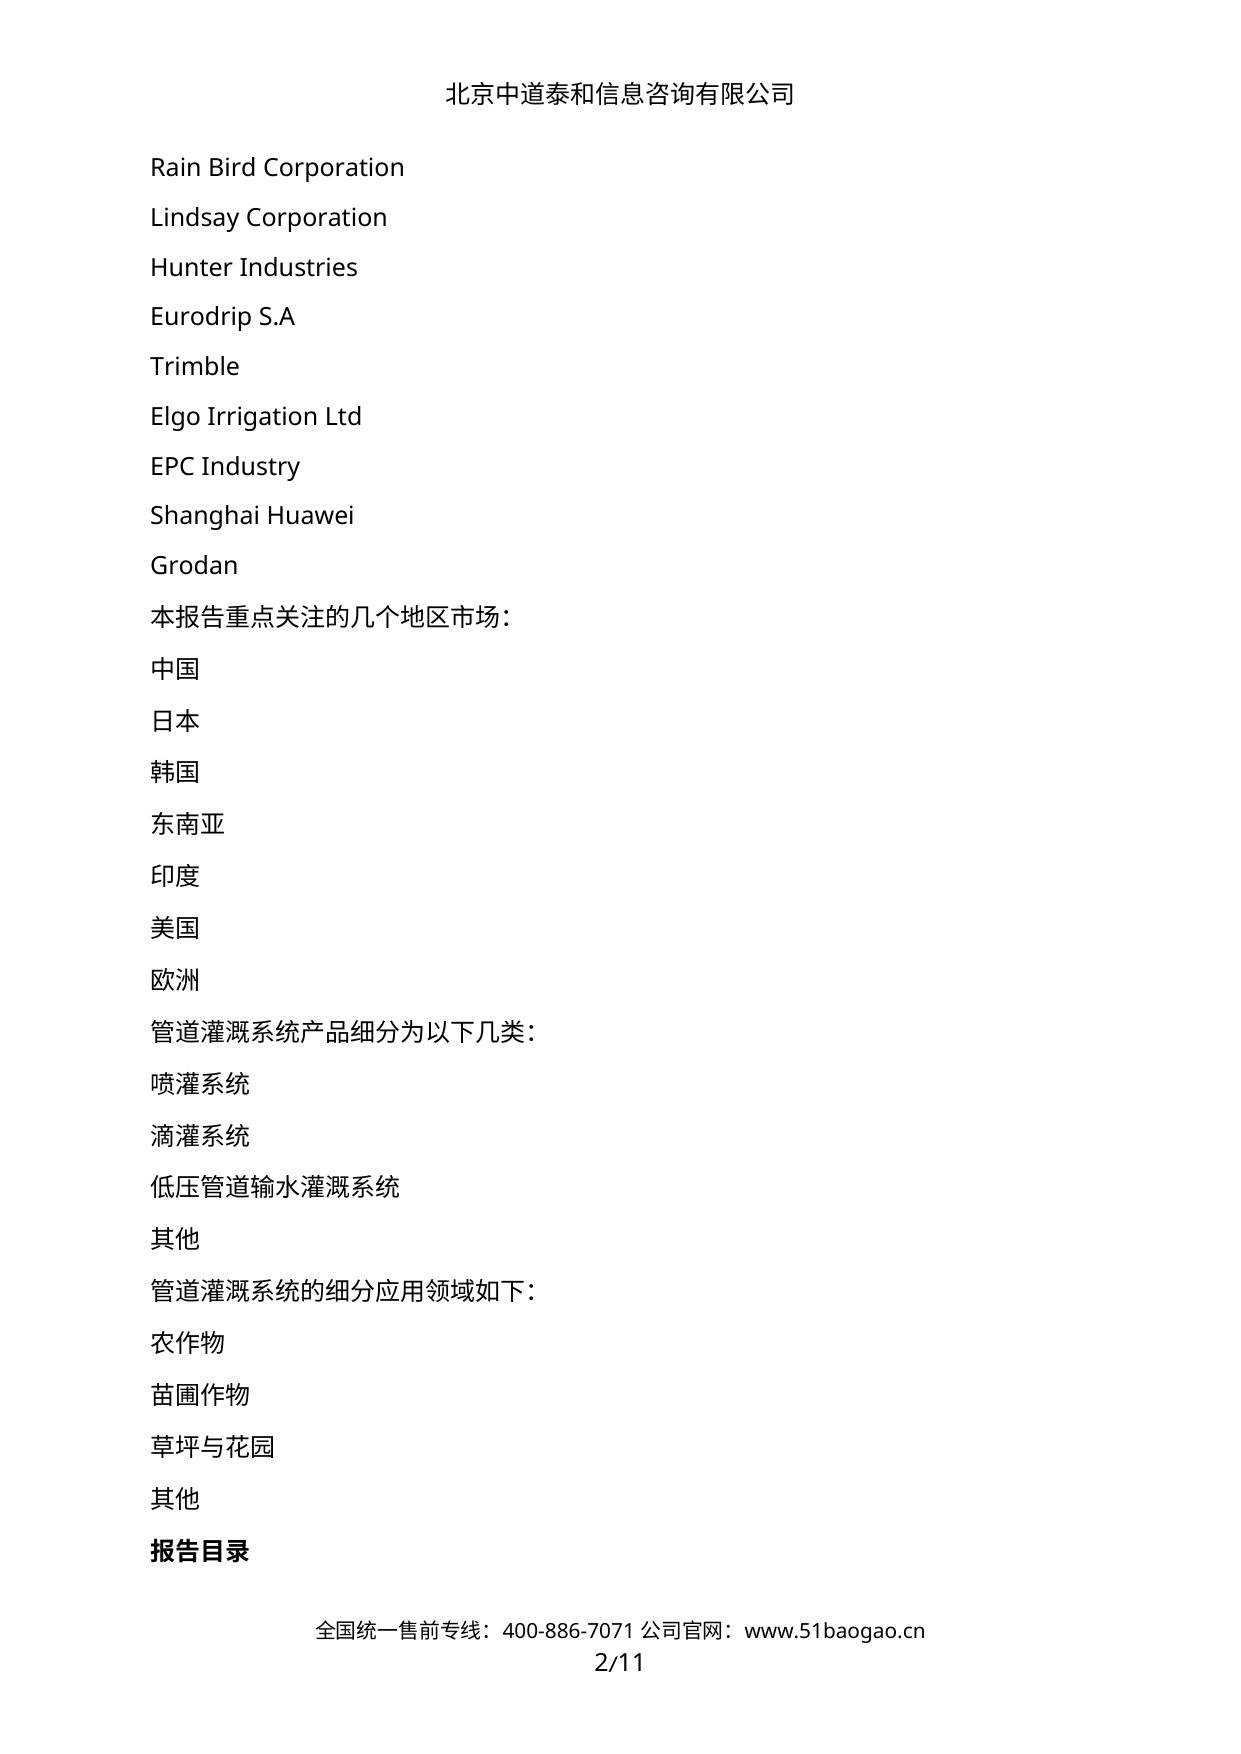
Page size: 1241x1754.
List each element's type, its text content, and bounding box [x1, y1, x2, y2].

text Trimble [150, 349, 1090, 383]
text 中国 [150, 649, 1090, 685]
text 苗圃作物 [150, 1375, 1090, 1412]
text 滴灌系统 [150, 1116, 1090, 1152]
text 管道灌溉系统的细分应用领域如下： [150, 1272, 1090, 1308]
text 草坪与花园 [150, 1427, 1090, 1463]
text 其他 [150, 1479, 1090, 1515]
text 印度 [150, 857, 1090, 893]
text Rain Bird Corporation [150, 150, 1090, 184]
text 报告目录 [150, 1531, 1090, 1567]
text 东南亚 [150, 805, 1090, 841]
text 欧洲 [150, 960, 1090, 997]
text 美国 [150, 908, 1090, 945]
text 本报告重点关注的几个地区市场： [150, 597, 1090, 633]
text 其他 [150, 1220, 1090, 1256]
text Shanghai Huawei [150, 498, 1090, 532]
text 低压管道输水灌溉系统 [150, 1168, 1090, 1204]
text 韩国 [150, 753, 1090, 789]
text Hunter Industries [150, 249, 1090, 283]
text 日本 [150, 701, 1090, 737]
text Eurodrip S.A [150, 299, 1090, 333]
text 农作物 [150, 1323, 1090, 1360]
text Lindsay Corporation [150, 200, 1090, 234]
text Elgo Irrigation Ltd [150, 398, 1090, 432]
text 管道灌溉系统产品细分为以下几类： [150, 1012, 1090, 1048]
text EPC Industry [150, 448, 1090, 482]
text 喷灌系统 [150, 1064, 1090, 1100]
text Grodan [150, 547, 1090, 582]
